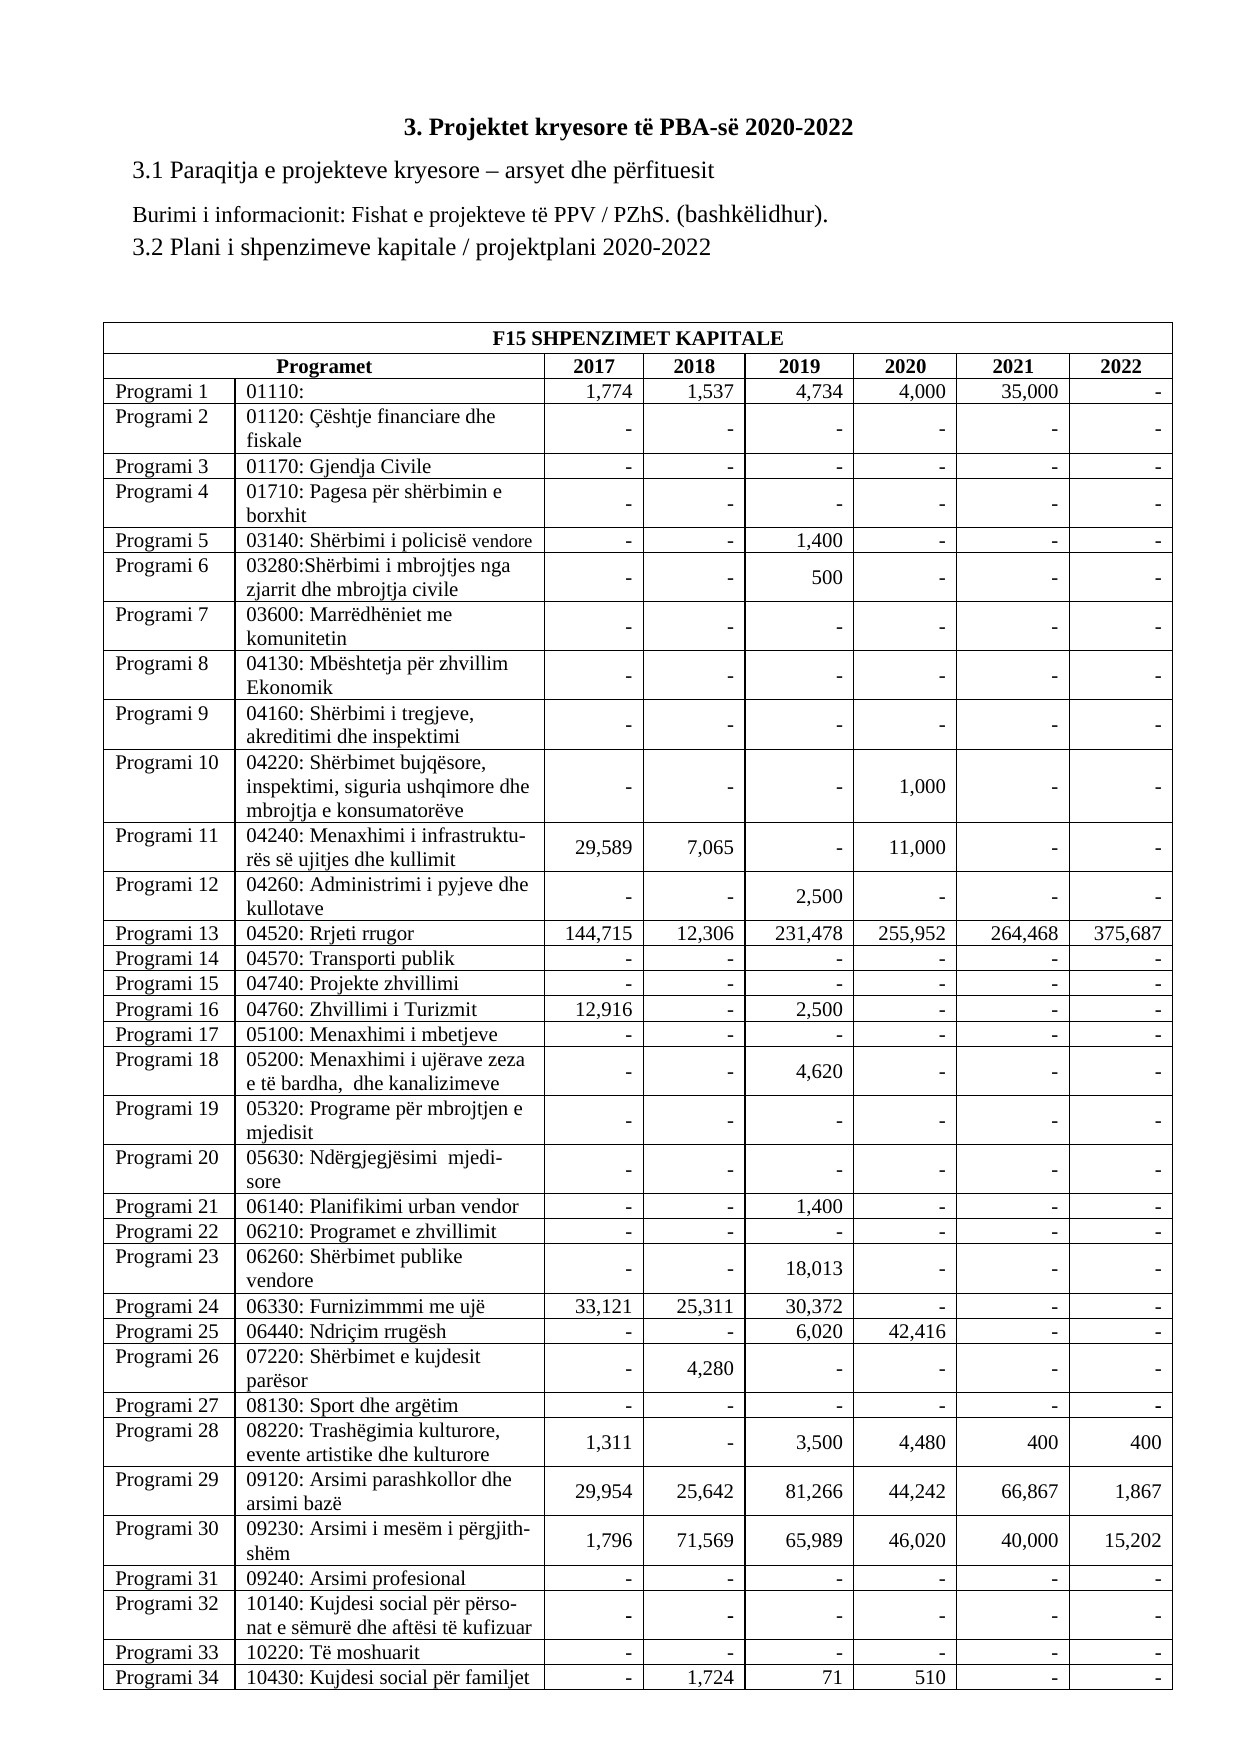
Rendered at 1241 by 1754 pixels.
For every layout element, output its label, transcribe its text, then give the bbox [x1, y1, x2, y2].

table_cell 2022 [1070, 354, 1172, 378]
table_cell - [957, 479, 1069, 527]
table_cell - [644, 454, 744, 478]
table_cell 400 [1070, 1418, 1172, 1466]
table_cell - [854, 528, 956, 552]
table_cell - [854, 1393, 956, 1417]
table_cell - [957, 1591, 1069, 1639]
subtitle 3. Projektet kryesore të PBA-së 2020-2022 [132, 112, 1125, 141]
table_cell - [1070, 379, 1172, 403]
table_cell - [644, 700, 744, 748]
table_cell Programi 12 [104, 872, 234, 920]
table_cell Programi 33 [104, 1640, 234, 1664]
table_cell 2021 [957, 354, 1069, 378]
table_cell - [1070, 1145, 1172, 1193]
table_cell - [957, 404, 1069, 452]
table_cell - [1070, 1219, 1172, 1243]
table_cell 25,642 [644, 1467, 744, 1515]
table_cell 2020 [854, 354, 956, 378]
table_cell - [545, 553, 643, 601]
table_cell 25,311 [644, 1294, 744, 1318]
table_cell - [1070, 1244, 1172, 1292]
table_cell - [545, 602, 643, 650]
table_cell Programi 9 [104, 700, 234, 748]
table_cell - [545, 1096, 643, 1144]
table_cell 510 [854, 1665, 956, 1689]
table_cell - [1070, 1096, 1172, 1144]
table_cell - [644, 872, 744, 920]
table_cell - [957, 1665, 1069, 1689]
table_cell 30,372 [746, 1294, 853, 1318]
table_cell 144,715 [545, 921, 643, 945]
table_cell 40,000 [957, 1516, 1069, 1564]
table_cell - [545, 454, 643, 478]
table_cell - [854, 602, 956, 650]
table_cell - [545, 872, 643, 920]
table_cell Programi 2 [104, 404, 234, 452]
table_cell Programi 7 [104, 602, 234, 650]
table_cell - [1070, 1591, 1172, 1639]
table_cell - [746, 1640, 853, 1664]
table_cell Programi 19 [104, 1096, 234, 1144]
table_cell 6,020 [746, 1319, 853, 1343]
table_cell Programi 3 [104, 454, 234, 478]
table_cell - [957, 1022, 1069, 1046]
table_cell 06440: Ndriçim rrugësh [236, 1319, 544, 1343]
table_cell - [545, 528, 643, 552]
table_cell - [746, 1344, 853, 1392]
table_cell 1,000 [854, 750, 956, 822]
table_cell - [545, 1665, 643, 1689]
table_cell - [957, 700, 1069, 748]
table_cell - [854, 1591, 956, 1639]
table_cell - [644, 1591, 744, 1639]
table_cell - [957, 651, 1069, 699]
table_cell - [545, 1219, 643, 1243]
table_cell - [545, 946, 643, 970]
table_cell - [545, 404, 643, 452]
table_cell - [854, 1244, 956, 1292]
table_cell - [746, 823, 853, 871]
table_cell - [854, 700, 956, 748]
table_cell - [854, 946, 956, 970]
table_cell - [746, 1393, 853, 1417]
table_cell - [957, 528, 1069, 552]
table_cell - [644, 1393, 744, 1417]
table_cell Programi 4 [104, 479, 234, 527]
table_cell 1,400 [746, 1194, 853, 1218]
table_cell - [1070, 1344, 1172, 1392]
table_cell 07220: Shërbimet e kujdesit parësor [236, 1344, 544, 1392]
table_cell - [545, 1145, 643, 1193]
table_cell 3,500 [746, 1418, 853, 1466]
table_cell 05320: Programe për mbrojtjen e mjedisit [236, 1096, 544, 1144]
table_cell - [746, 971, 853, 995]
table_cell 44,242 [854, 1467, 956, 1515]
table_cell Programet [104, 354, 544, 378]
table_cell 12,306 [644, 921, 744, 945]
table_cell 05200: Menaxhimi i ujërave zeza e të bardha, dhe kanalizimeve [236, 1047, 544, 1095]
table_cell - [1070, 996, 1172, 1021]
table_cell - [1070, 651, 1172, 699]
table_cell - [957, 872, 1069, 920]
table_cell - [1070, 1665, 1172, 1689]
table_cell - [854, 553, 956, 601]
table_cell - [1070, 1319, 1172, 1343]
table_cell - [1070, 1047, 1172, 1095]
table_cell 4,734 [746, 379, 853, 403]
table_cell - [545, 479, 643, 527]
table_cell - [746, 479, 853, 527]
table_cell - [1070, 1194, 1172, 1218]
table_cell - [1070, 404, 1172, 452]
table_cell Programi 20 [104, 1145, 234, 1193]
table_cell 1,311 [545, 1418, 643, 1466]
table_cell - [854, 479, 956, 527]
table_cell 2017 [545, 354, 643, 378]
table_cell - [957, 1047, 1069, 1095]
table_cell 4,620 [746, 1047, 853, 1095]
table_cell 81,266 [746, 1467, 853, 1515]
table_cell 42,416 [854, 1319, 956, 1343]
table_cell 2018 [644, 354, 744, 378]
table_cell 04220: Shërbimet bujqësore, inspektimi, siguria ushqimore dhe mbrojtja e konsumatorëve [236, 750, 544, 822]
table_cell Programi 8 [104, 651, 234, 699]
table_cell 10220: Të moshuarit [236, 1640, 544, 1664]
table_cell 7,065 [644, 823, 744, 871]
table_cell 33,121 [545, 1294, 643, 1318]
table_cell 264,468 [957, 921, 1069, 945]
table_cell - [1070, 1393, 1172, 1417]
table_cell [236, 1665, 544, 1689]
table_cell 12,916 [545, 996, 643, 1021]
table_cell - [746, 651, 853, 699]
table_cell 04760: Zhvillimi i Turizmit [236, 996, 544, 1021]
table_cell 03140: Shërbimi i policisë vendore [236, 528, 544, 552]
table_cell - [545, 1244, 643, 1292]
table_cell - [644, 1319, 744, 1343]
table_cell - [957, 1194, 1069, 1218]
table_cell - [957, 946, 1069, 970]
table_cell - [854, 404, 956, 452]
table_cell - [644, 404, 744, 452]
table_cell - [1070, 750, 1172, 822]
table_cell 06140: Planifikimi urban vendor [236, 1194, 544, 1218]
table_cell - [545, 1344, 643, 1392]
table_cell - [644, 528, 744, 552]
table_cell 04160: Shërbimi i tregjeve, akreditimi dhe inspektimi [236, 700, 544, 748]
table_cell - [746, 1022, 853, 1046]
table_cell 1,796 [545, 1516, 643, 1564]
table_cell 400 [957, 1418, 1069, 1466]
table_cell - [644, 1418, 744, 1466]
table_cell Programi 10 [104, 750, 234, 822]
table_cell - [644, 1022, 744, 1046]
table_cell - [644, 1566, 744, 1589]
table_cell Programi 5 [104, 528, 234, 552]
table_cell 01710: Pagesa për shërbimin e borxhit [236, 479, 544, 527]
table_cell 66,867 [957, 1467, 1069, 1515]
table_cell - [644, 971, 744, 995]
table_cell 500 [746, 553, 853, 601]
table_cell 35,000 [957, 379, 1069, 403]
table_cell - [644, 946, 744, 970]
table_cell Programi 11 [104, 823, 234, 871]
table_cell Programi 29 [104, 1467, 234, 1515]
table_cell - [644, 1244, 744, 1292]
table_cell Programi 16 [104, 996, 234, 1021]
table_cell - [545, 1194, 643, 1218]
table_cell 15,202 [1070, 1516, 1172, 1564]
subtitle 3.2 Plani i shpenzimeve kapitale / projektplani 2020-2022 [132, 232, 1125, 261]
table_cell Programi 31 [104, 1566, 234, 1589]
table_cell - [1070, 1022, 1172, 1046]
table_cell 01170: Gjendja Civile [236, 454, 544, 478]
table_cell 4,480 [854, 1418, 956, 1466]
table_cell Programi 17 [104, 1022, 234, 1046]
table_cell - [644, 602, 744, 650]
table_cell - [644, 479, 744, 527]
table_cell 09240: Arsimi profesional [236, 1566, 544, 1589]
table_cell 04240: Menaxhimi i infrastruktu-rës së ujitjes dhe kullimit [236, 823, 544, 871]
table_cell - [854, 1640, 956, 1664]
table_cell 1,867 [1070, 1467, 1172, 1515]
table_cell 01120: Çështje financiare dhe fiskale [236, 404, 544, 452]
table_cell - [854, 1294, 956, 1318]
table_cell - [545, 1319, 643, 1343]
table_cell - [746, 1145, 853, 1193]
table_cell - [957, 1566, 1069, 1589]
table_cell - [957, 971, 1069, 995]
table_cell - [854, 1566, 956, 1589]
table_cell - [854, 1344, 956, 1392]
table_cell - [545, 750, 643, 822]
table_cell - [957, 1319, 1069, 1343]
table_cell 71,569 [644, 1516, 744, 1564]
table_cell 1,400 [746, 528, 853, 552]
table_cell 2,500 [746, 872, 853, 920]
table_cell - [545, 1393, 643, 1417]
text Burimi i informacionit: Fishat e projekteve të PPV / PZhS. (bashkëlidhur). [132, 199, 1125, 227]
table_cell - [545, 1566, 643, 1589]
table_cell Programi 1 [104, 379, 234, 403]
table_cell - [957, 1393, 1069, 1417]
table_cell - [746, 750, 853, 822]
table_cell - [644, 651, 744, 699]
table_cell - [854, 1219, 956, 1243]
table_cell 65,989 [746, 1516, 853, 1564]
table_cell - [854, 454, 956, 478]
table_cell - [644, 553, 744, 601]
table_cell - [957, 1145, 1069, 1193]
table_cell 08220: Trashëgimia kulturore, evente artistike dhe kulturore [236, 1418, 544, 1466]
table_cell 01110: Planifikim,menaxhim dhe administrim [236, 379, 544, 403]
table_cell - [1070, 823, 1172, 871]
table_cell - [1070, 946, 1172, 970]
subtitle 3.1 Paraqitja e projekteve kryesore – arsyet dhe përfituesit [132, 156, 1125, 184]
table_cell - [957, 750, 1069, 822]
table_cell - [854, 1047, 956, 1095]
table_cell 03600: Marrëdhëniet me komunitetin [236, 602, 544, 650]
table_cell Programi 23 [104, 1244, 234, 1292]
table_cell 46,020 [854, 1516, 956, 1564]
table_cell 06330: Furnizimmmi me ujë [236, 1294, 544, 1318]
table_cell - [644, 996, 744, 1021]
table_cell - [957, 454, 1069, 478]
table_cell - [957, 996, 1069, 1021]
table_cell - [746, 1591, 853, 1639]
table_cell - [644, 1096, 744, 1144]
table_cell 29,954 [545, 1467, 643, 1515]
table_cell - [957, 602, 1069, 650]
table_cell - [746, 404, 853, 452]
table_cell 2,500 [746, 996, 853, 1021]
table_cell - [854, 971, 956, 995]
table_cell - [545, 1022, 643, 1046]
table_cell 4,000 [854, 379, 956, 403]
table_cell Programi 34 [104, 1665, 234, 1689]
table_cell - [957, 1096, 1069, 1144]
table_cell - [1070, 553, 1172, 601]
table_cell 06260: Shërbimet publike vendore [236, 1244, 544, 1292]
table_cell - [1070, 1566, 1172, 1589]
table_cell - [1070, 454, 1172, 478]
table_cell - [644, 1640, 744, 1664]
table_cell - [1070, 479, 1172, 527]
table_cell 11,000 [854, 823, 956, 871]
table_cell - [746, 946, 853, 970]
table_cell - [1070, 971, 1172, 995]
table_cell Programi 25 [104, 1319, 234, 1343]
table_cell 04520: Rrjeti rrugor [236, 921, 544, 945]
table_header F15 SHPENZIMET KAPITALE [104, 323, 1172, 353]
table_cell Programi 18 [104, 1047, 234, 1095]
table_cell - [1070, 1294, 1172, 1318]
table_cell - [644, 1194, 744, 1218]
table_cell Programi 26 [104, 1344, 234, 1392]
table_cell Programi 27 [104, 1393, 234, 1417]
table_cell - [545, 1640, 643, 1664]
table_cell - [854, 1022, 956, 1046]
table_cell 4,280 [644, 1344, 744, 1392]
table_cell 04740: Projekte zhvillimi [236, 971, 544, 995]
table_cell 18,013 [746, 1244, 853, 1292]
table_cell 255,952 [854, 921, 956, 945]
table_cell Programi 32 [104, 1591, 234, 1639]
table_cell 05630: Ndërgjegjësimi mjedi-sore [236, 1145, 544, 1193]
table_cell - [1070, 1640, 1172, 1664]
table_cell - [1070, 528, 1172, 552]
table_cell - [854, 1096, 956, 1144]
table_cell Programi 14 [104, 946, 234, 970]
table_cell 03280:Shërbimi i mbrojtjes nga zjarrit dhe mbrojtja civile [236, 553, 544, 601]
table_cell - [854, 1194, 956, 1218]
table_cell 2019 [746, 354, 853, 378]
table_cell - [1070, 602, 1172, 650]
table_cell - [854, 1145, 956, 1193]
table_cell - [644, 750, 744, 822]
table_cell Programi 15 [104, 971, 234, 995]
table_cell - [545, 1047, 643, 1095]
table_cell - [854, 651, 956, 699]
table_cell - [957, 1640, 1069, 1664]
table_cell - [1070, 700, 1172, 748]
table_cell - [957, 1244, 1069, 1292]
table_cell Programi 13 [104, 921, 234, 945]
table_cell - [957, 1294, 1069, 1318]
table_cell - [746, 602, 853, 650]
table_cell - [746, 1219, 853, 1243]
table_cell Programi 21 [104, 1194, 234, 1218]
table_cell 05100: Menaxhimi i mbetjeve [236, 1022, 544, 1046]
table_cell - [1070, 872, 1172, 920]
table_cell - [957, 823, 1069, 871]
table_cell Programi 6 [104, 553, 234, 601]
table_cell - [644, 1047, 744, 1095]
table_cell - [545, 651, 643, 699]
table_cell Programi 28 [104, 1418, 234, 1466]
table_cell Programi 24 [104, 1294, 234, 1318]
table_cell Programi 22 [104, 1219, 234, 1243]
table_cell - [644, 1145, 744, 1193]
table_cell 1,537 [644, 379, 744, 403]
table_cell - [746, 700, 853, 748]
table_cell - [545, 971, 643, 995]
table_cell 09230: Arsimi i mesëm i përgjith-shëm [236, 1516, 544, 1564]
table_cell Programi 30 [104, 1516, 234, 1564]
table_cell - [957, 1219, 1069, 1243]
table_cell 29,589 [545, 823, 643, 871]
table_cell - [854, 996, 956, 1021]
table_cell 08130: Sport dhe argëtim [236, 1393, 544, 1417]
table_cell - [746, 1096, 853, 1144]
table_cell - [545, 1591, 643, 1639]
table_cell 375,687 [1070, 921, 1172, 945]
table_cell 1,774 [545, 379, 643, 403]
table_cell - [957, 553, 1069, 601]
table_cell 231,478 [746, 921, 853, 945]
table_cell - [957, 1344, 1069, 1392]
table_cell - [746, 1566, 853, 1589]
table_cell 09120: Arsimi parashkollor dhe arsimi bazë [236, 1467, 544, 1515]
table_cell 04570: Transporti publik [236, 946, 544, 970]
table_cell - [644, 1219, 744, 1243]
table_cell 10140: Kujdesi social për përso-nat e sëmurë dhe aftësi të kufizuar [236, 1591, 544, 1639]
table_cell - [854, 872, 956, 920]
table_cell 71 [746, 1665, 853, 1689]
table_cell 1,724 [644, 1665, 744, 1689]
table_cell - [746, 454, 853, 478]
table_cell - [545, 700, 643, 748]
table_cell 06210: Programet e zhvillimit [236, 1219, 544, 1243]
table_cell 04130: Mbështetja për zhvillim Ekonomik [236, 651, 544, 699]
table_cell 04260: Administrimi i pyjeve dhe kullotave [236, 872, 544, 920]
